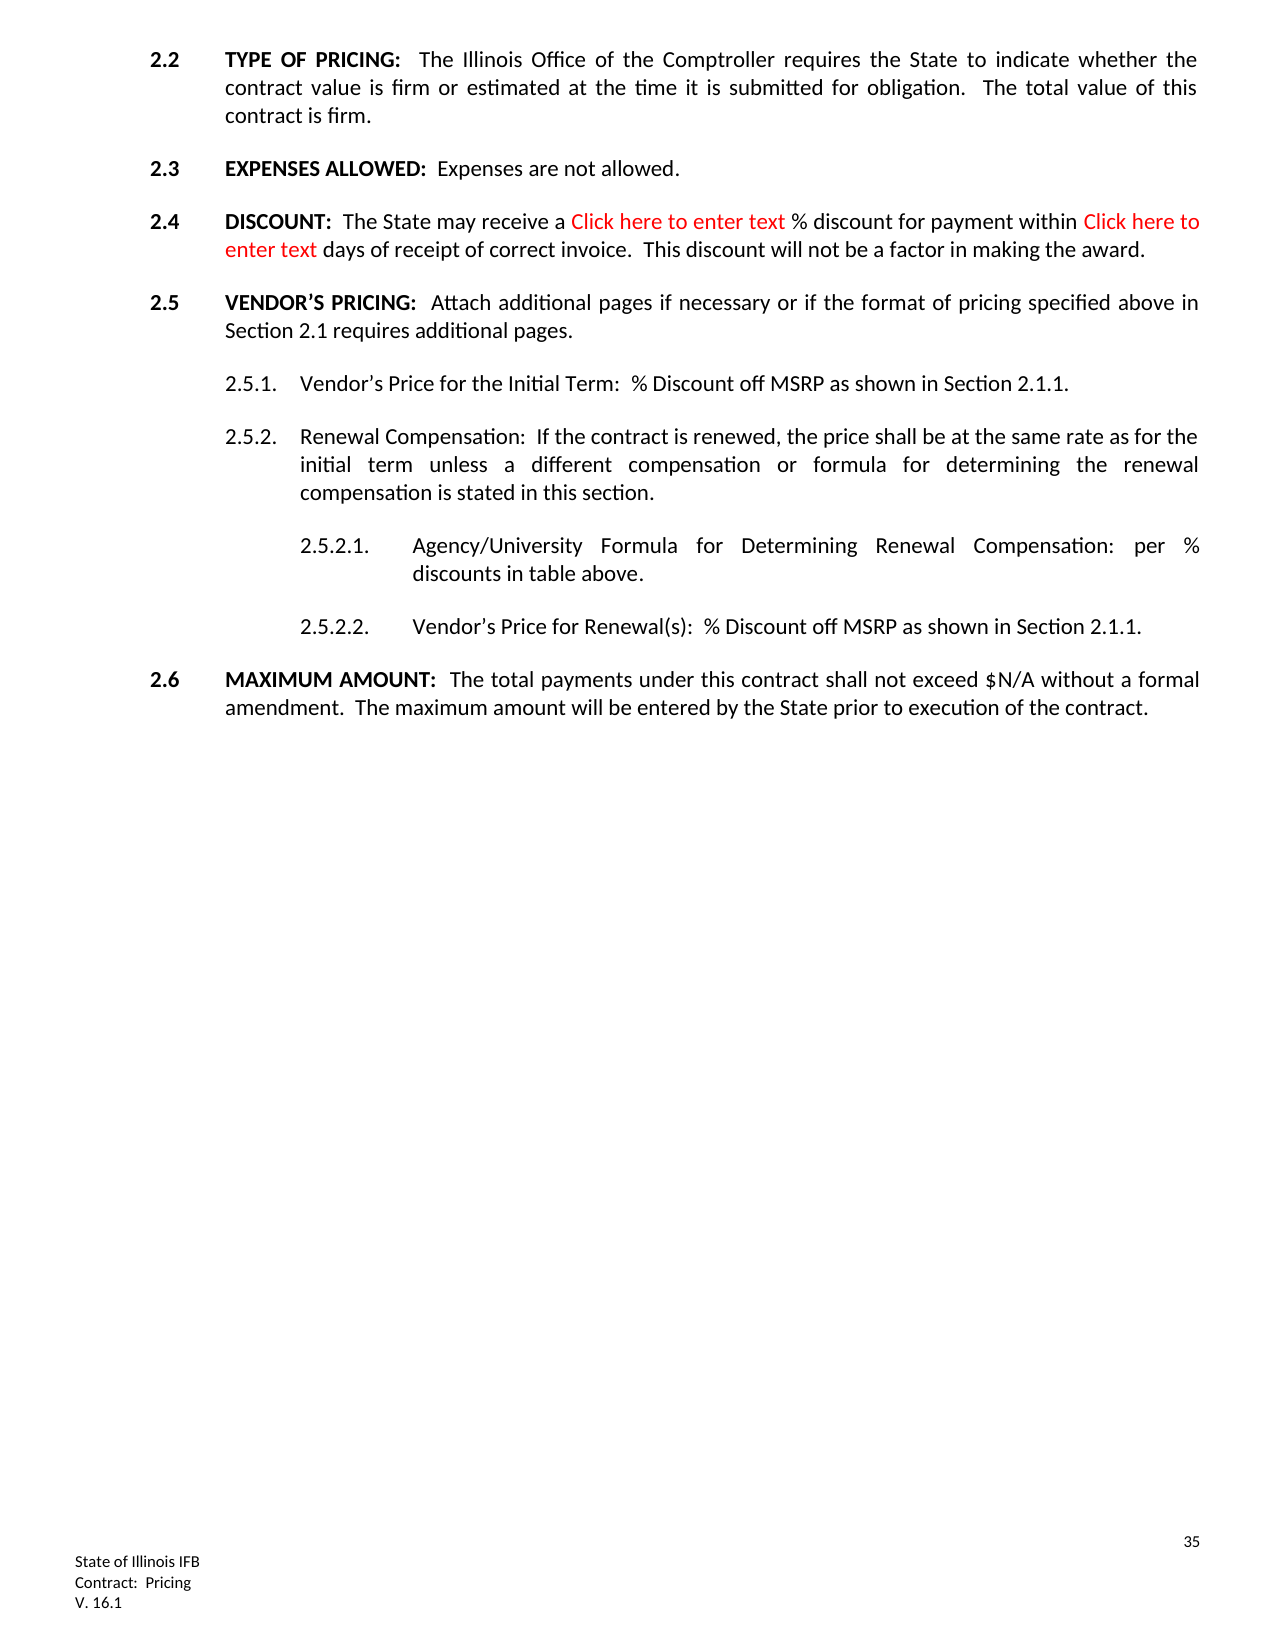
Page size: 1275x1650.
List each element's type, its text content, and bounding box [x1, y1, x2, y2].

list Renewal Compensation: If the contract is renewed, the price shall be at the same rate as for the initial term unless a different compensation or formula for determining the renewal compensation is stated in this section. [225, 422, 1200, 506]
list MAXIMUM AMOUNT: The total payments under this contract shall not exceed $ without a formal amendment. The maximum amount will be entered by the State prior to execution of the contract. [150, 665, 1200, 721]
list Vendor’s Price for the Initial Term: [225, 369, 1200, 397]
list DISCOUNT: The State may receive a % discount for payment within days of receipt of correct invoice. This discount will not be a factor in making the award. [150, 207, 1200, 263]
list TYPE OF PRICING: The Illinois Office of the Comptroller requires the State to indicate whether the contract value is firm or estimated at the time it is submitted for obligation. The total value of this contract is . [150, 45, 1200, 129]
list EXPENSES ALLOWED: Expenses allowed. [150, 154, 1200, 182]
list VENDOR’S PRICING: Attach additional pages if necessary or if the format of pricing specified above in Section 2.1 requires additional pages. [150, 288, 1200, 344]
list Agency/University Formula for Determining Renewal Compensation: . [300, 531, 1200, 587]
list Vendor’s Price for Renewal(s): % Discount off MSRP as shown in Section 2.1.1. [300, 612, 1200, 640]
